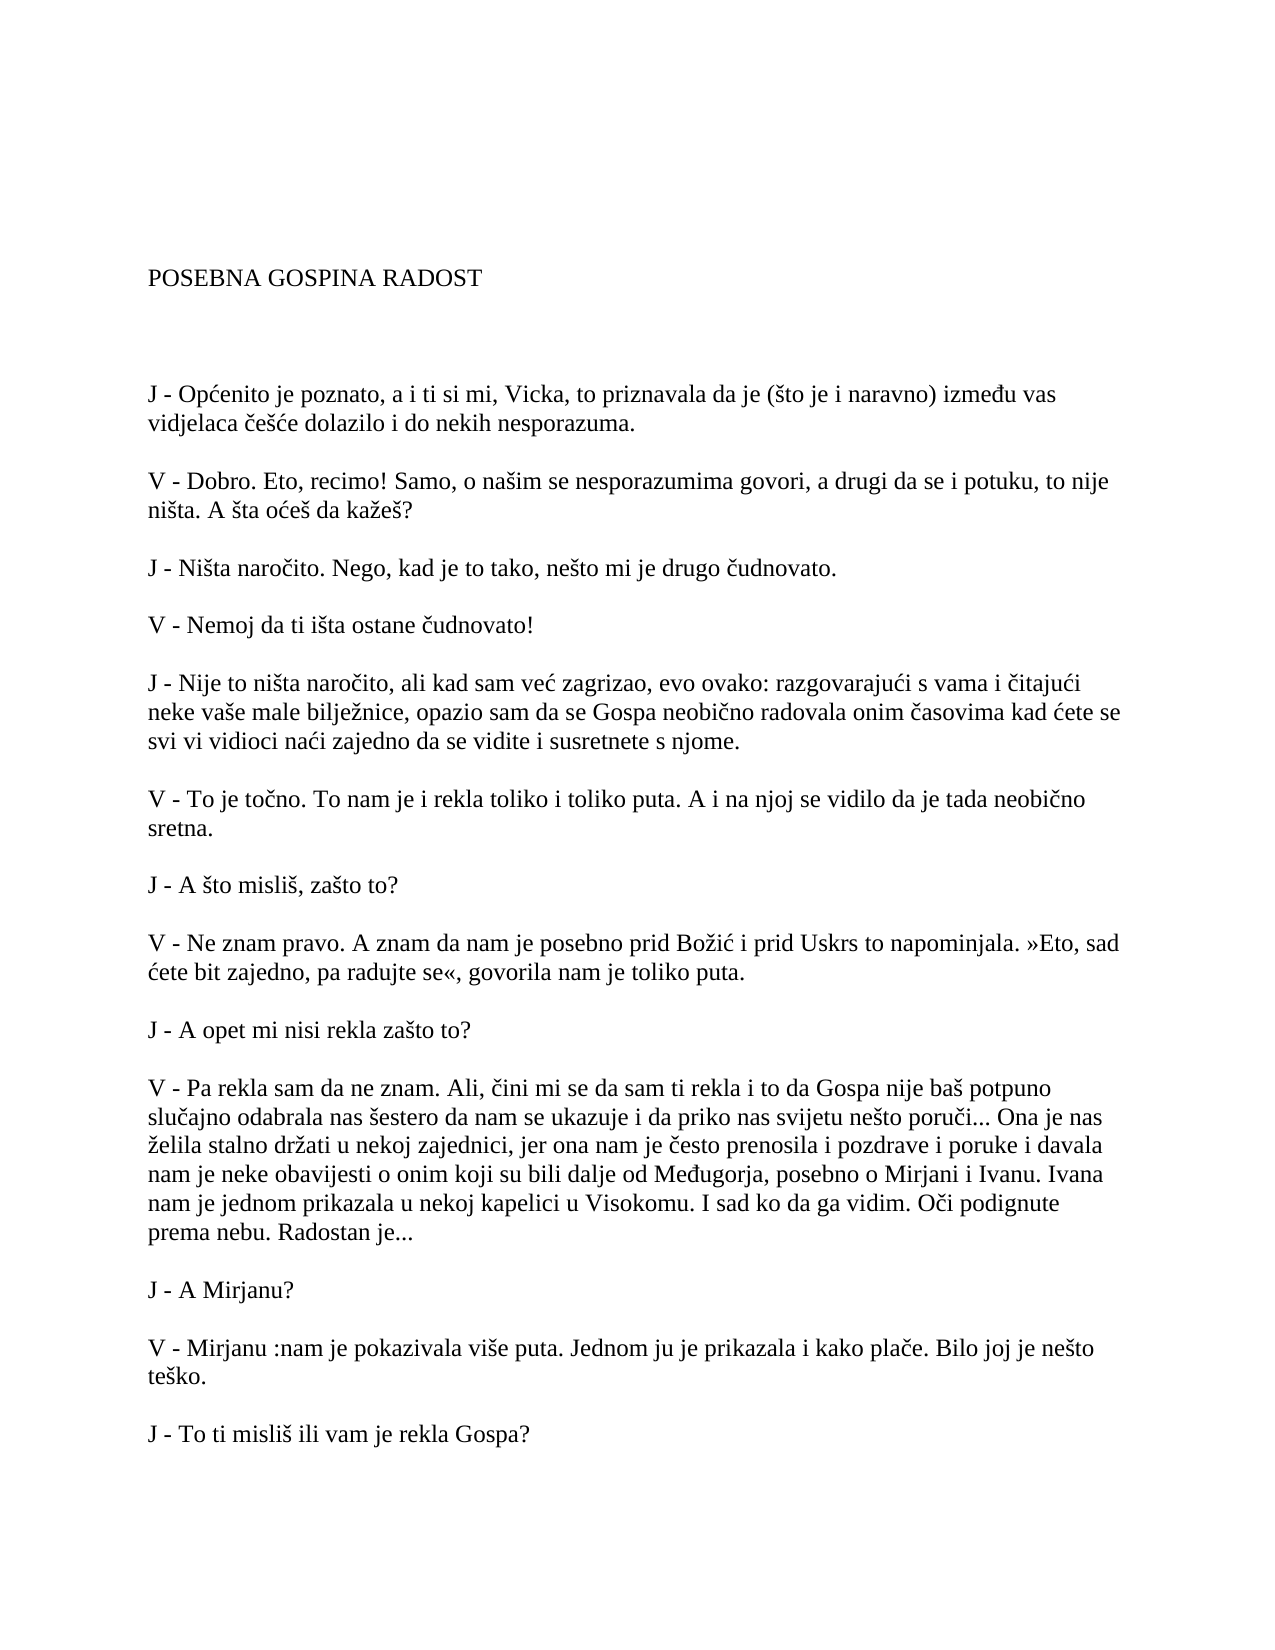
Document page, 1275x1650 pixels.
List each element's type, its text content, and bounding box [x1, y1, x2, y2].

text J - Nije to ništa naročito, ali kad sam već zagrizao, evo ovako: razgovarajući s vama i čitajući neke vaše male bilježnice, opazio sam da se Gospa neobično radovala onim časovima kad ćete se svi vi vidioci naći zajedno da se vidite i susretnete s njome. [148, 668, 1127, 755]
text J - A Mirjanu? [148, 1275, 1127, 1303]
text J - Općenito je poznato, a i ti si mi, Vicka, to priznavala da je (što je i naravno) između vas vidjelaca češće dolazilo i do nekih nesporazuma. [148, 379, 1127, 437]
text V - Nemoj da ti išta ostane čudnovato! [148, 611, 1127, 639]
text POSEBNA GOSPINA RADOST [148, 263, 1127, 292]
text J - A što misliš, zašto to? [148, 871, 1127, 899]
text V - Dobro. Eto, recimo! Samo, o našim se nesporazumima govori, a drugi da se i potuku, to nije ništa. A šta oćeš da kažeš? [148, 466, 1127, 523]
text V - Ne znam pravo. A znam da nam je posebno prid Božić i prid Uskrs to napominjala. »Eto, sad ćete bit zajedno, pa radujte se«, govorila nam je toliko puta. [148, 928, 1127, 986]
text J - Ništa naročito. Nego, kad je to tako, nešto mi je drugo čudnovato. [148, 553, 1127, 581]
text V - Mirjanu :nam je pokazivala više puta. Jednom ju je prikazala i kako plače. Bilo joj je nešto teško. [148, 1333, 1127, 1390]
text V - To je točno. To nam je i rekla toliko i toliko puta. A i na njoj se vidilo da je tada neobično sretna. [148, 784, 1127, 841]
text J - To ti misliš ili vam je rekla Gospa? [148, 1419, 1127, 1448]
text J - A opet mi nisi rekla zašto to? [148, 1015, 1127, 1044]
text V - Pa rekla sam da ne znam. Ali, čini mi se da sam ti rekla i to da Gospa nije baš potpuno slučajno odabrala nas šestero da nam se ukazuje i da priko nas svijetu nešto poruči... Ona je nas želila stalno držati u nekoj zajednici, jer ona nam je često prenosila i pozdrave i poruke i davala nam je neke obavijesti o onim koji su bili dalje od Međugorja, posebno o Mirjani i Ivanu. Ivana nam je jednom prikazala u nekoj kapelici u Visokomu. I sad ko da ga vidim. Oči podignute prema nebu. Radostan je... [148, 1073, 1127, 1246]
